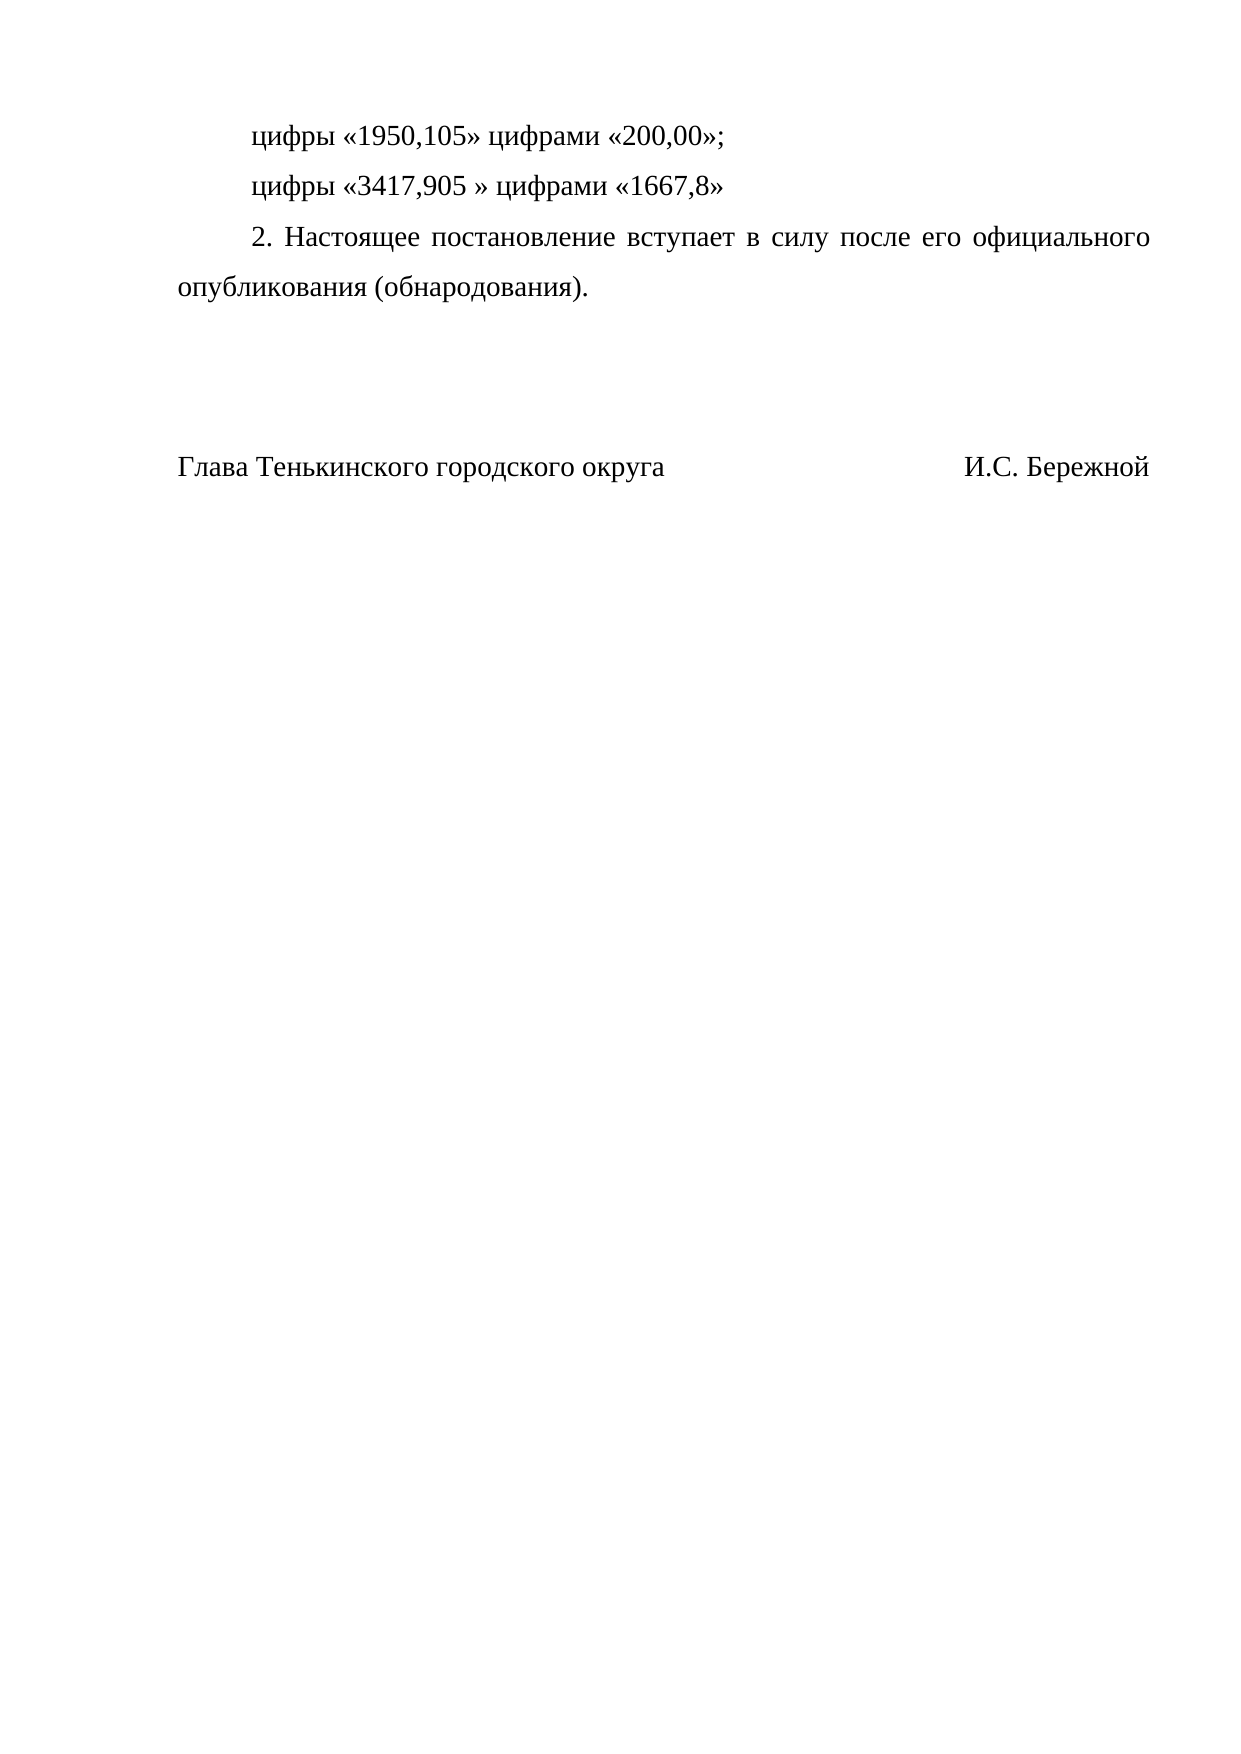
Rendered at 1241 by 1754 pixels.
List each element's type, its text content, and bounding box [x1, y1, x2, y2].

text цифры «1950,105» цифрами «200,00»; [177, 118, 1152, 152]
text цифры «3417,905 » цифрами «1667,8» [177, 168, 1152, 202]
text Глава Тенькинского городского округа И.С. Бережной [177, 449, 1152, 482]
text 2. Настоящее постановление вступает в силу после его официального опубликования (обнародования). [177, 219, 1152, 303]
